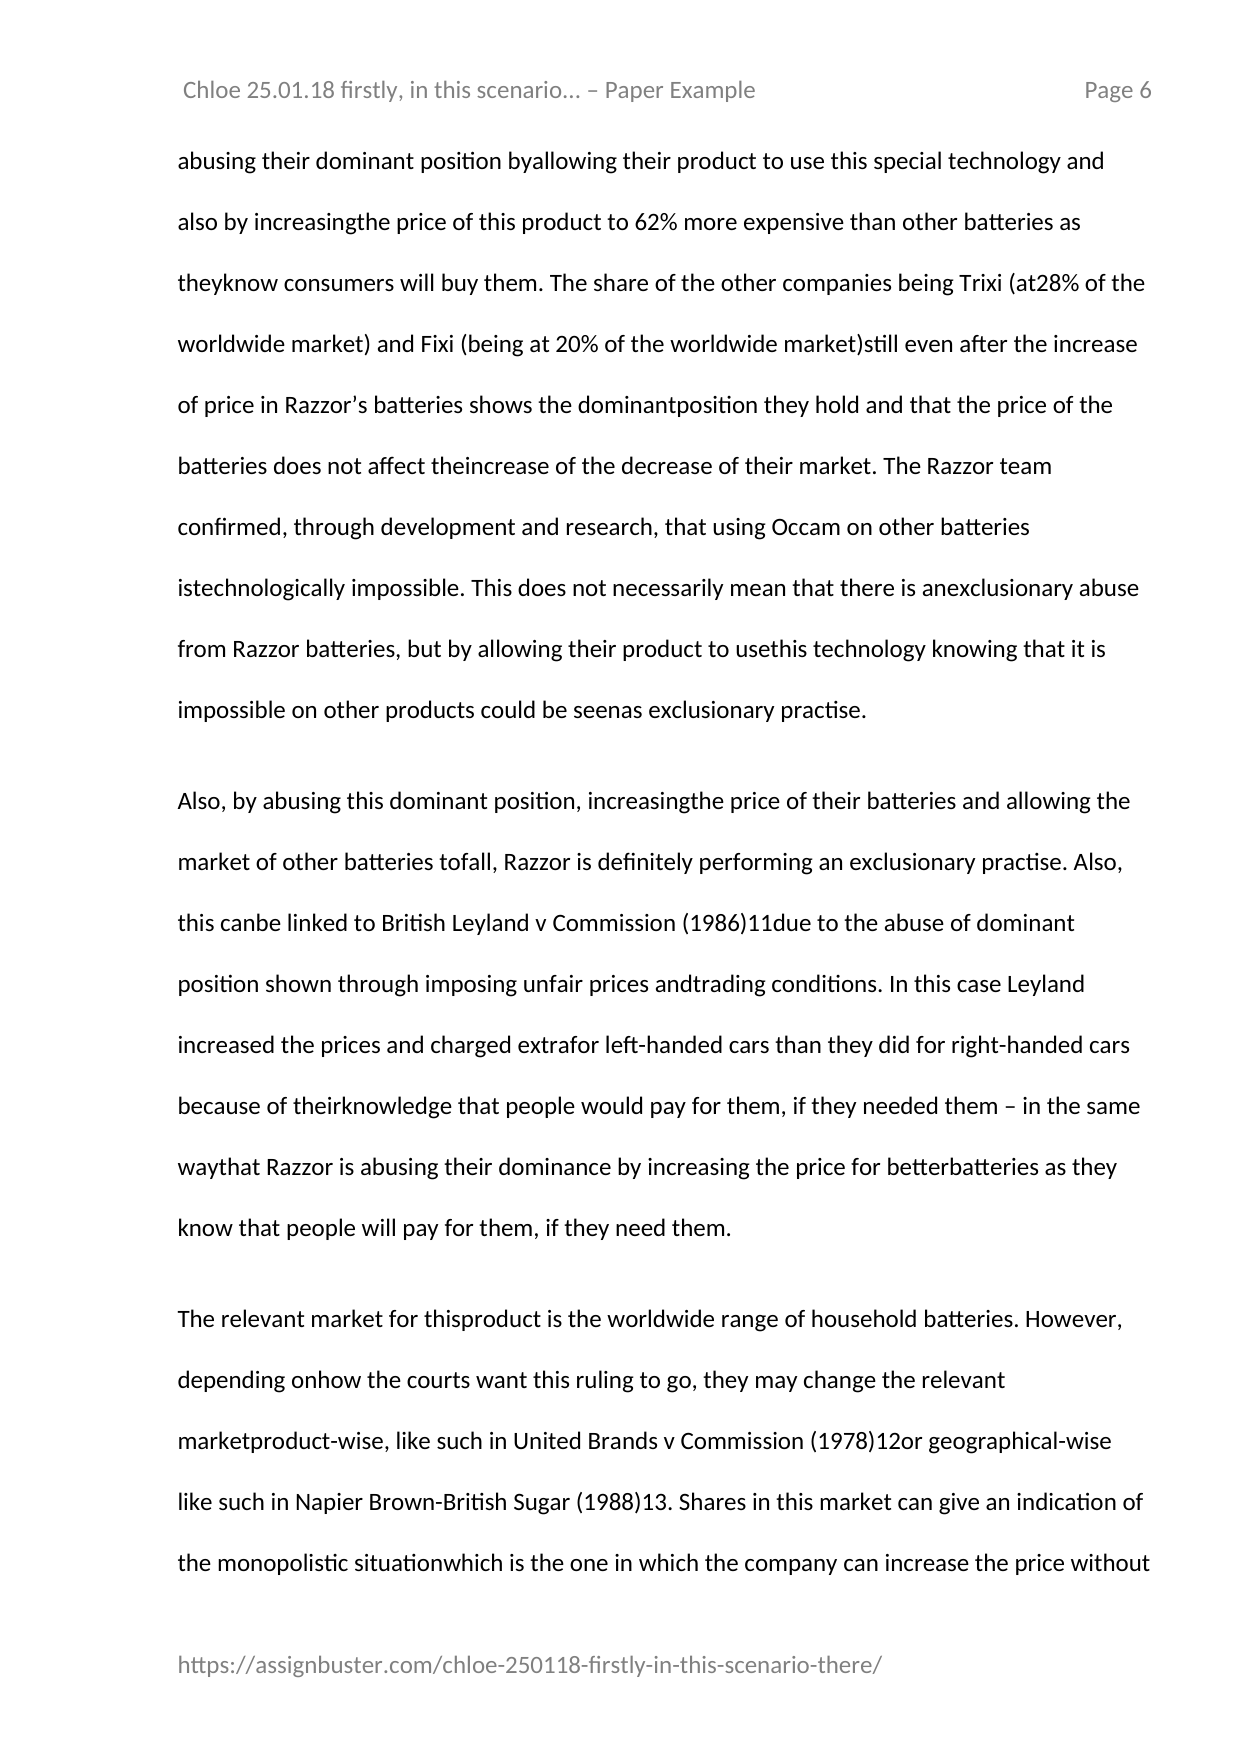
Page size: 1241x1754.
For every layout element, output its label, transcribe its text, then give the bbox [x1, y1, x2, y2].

text Also, by abusing this dominant position, increasingthe price of their batteries and allowing the market of other batteries tofall, Razzor is definitely performing an exclusionary practise. Also, this canbe linked to British Leyland v Commission (1986)11due to the abuse of dominant position shown through imposing unfair prices andtrading conditions. In this case Leyland increased the prices and charged extrafor left-handed cars than they did for right-handed cars because of theirknowledge that people would pay for them, if they needed them – in the same waythat Razzor is abusing their dominance by increasing the price for betterbatteries as they know that people will pay for them, if they need them. [177, 785, 1152, 1243]
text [177, 1303, 1152, 1577]
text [177, 145, 1152, 725]
